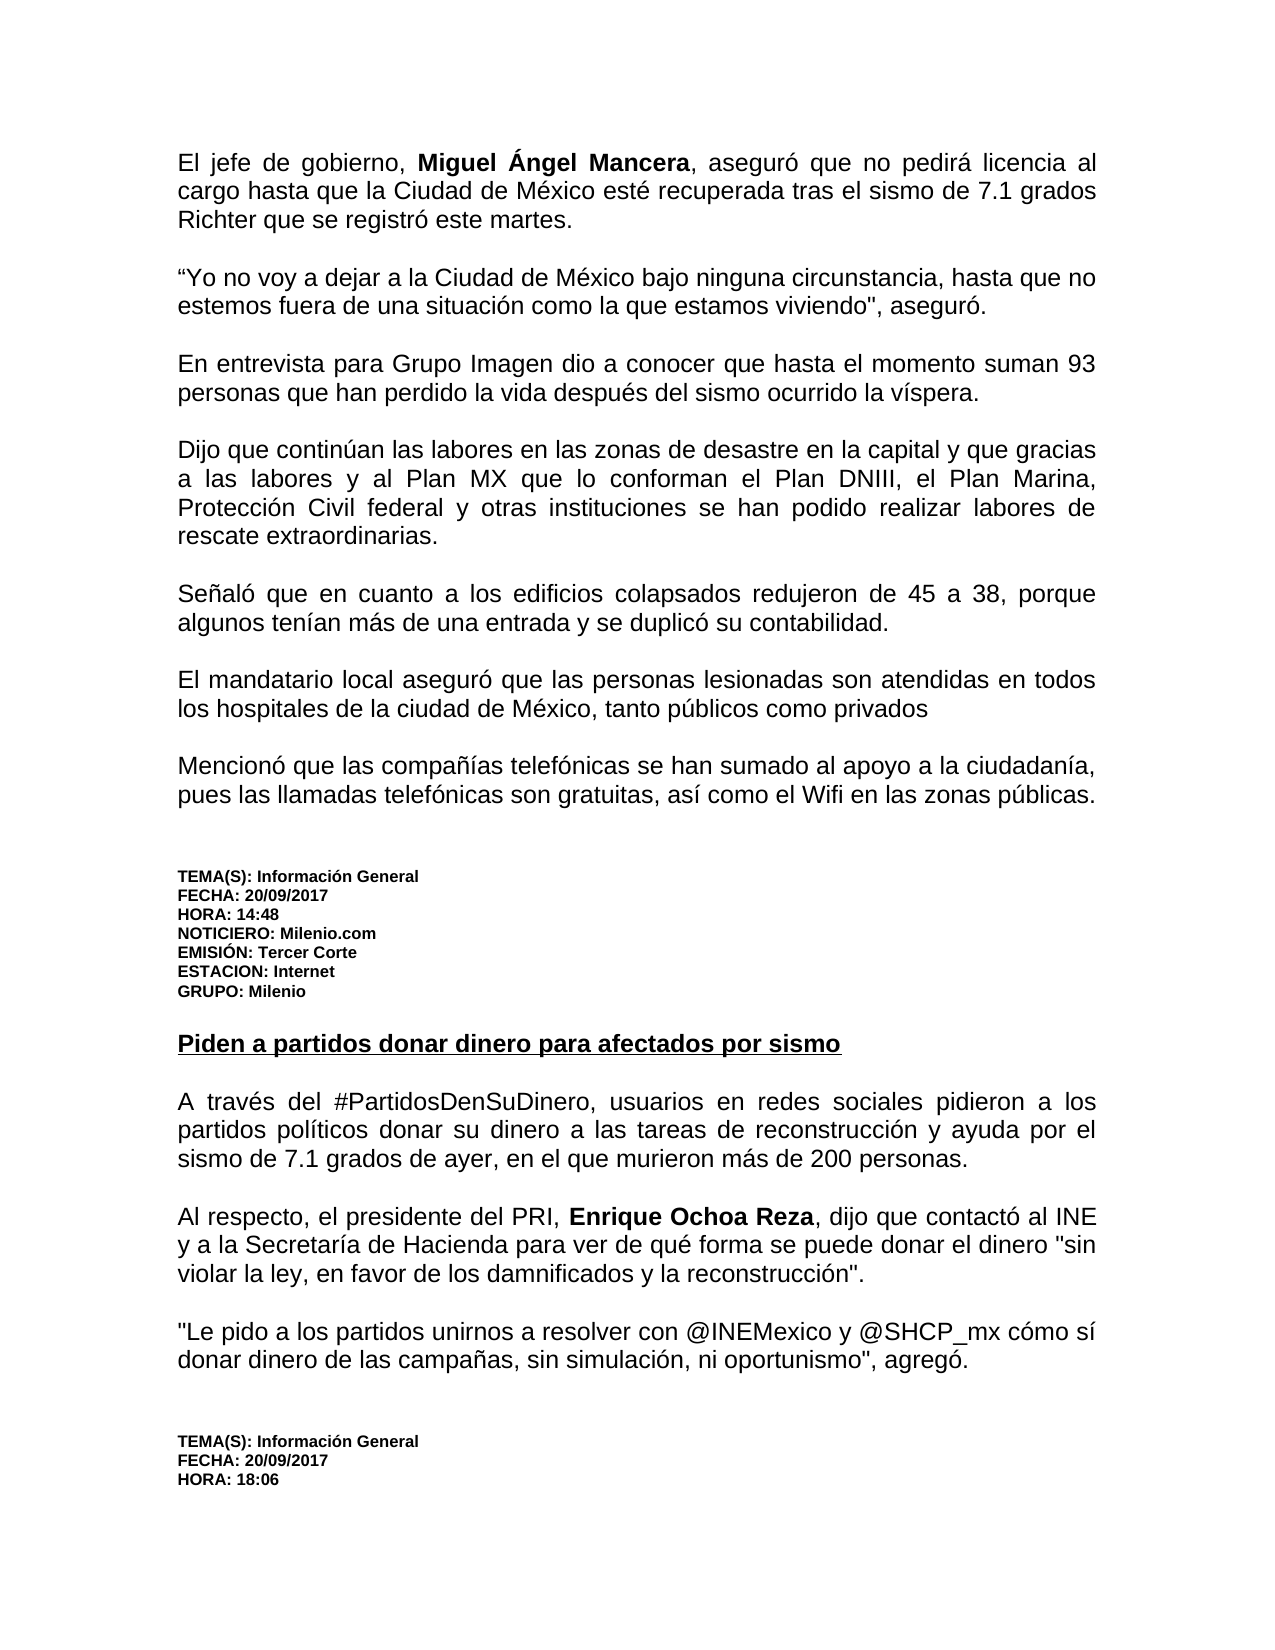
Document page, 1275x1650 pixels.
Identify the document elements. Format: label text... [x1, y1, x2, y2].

text Señaló que en cuanto a los edificios colapsados redujeron de 45 a 38, porque algunos tenían más de una entrada y se duplicó su contabilidad. [177, 579, 1098, 636]
text El jefe de gobierno, Miguel Ángel Mancera, aseguró que no pedirá licencia al cargo hasta que la Ciudad de México esté recuperada tras el sismo de 7.1 grados Richter que se registró este martes. [177, 148, 1098, 234]
text EMISIÓN: Tercer Corte [177, 943, 1098, 962]
text HORA: 18:06 [177, 1470, 1098, 1489]
text Dijo que continúan las labores en las zonas de desastre en la capital y que gracias a las labores y al Plan MX que lo conforman el Plan DNIII, el Plan Marina, Protección Civil federal y otras instituciones se han podido realizar labores de rescate extraordinarias. [177, 435, 1098, 550]
text Mencionó que las compañías telefónicas se han sumado al apoyo a la ciudadanía, pues las llamadas telefónicas son gratuitas, así como el Wifi en las zonas públicas. [177, 751, 1098, 809]
text FECHA: 20/09/2017 [177, 886, 1098, 905]
text En entrevista para Grupo Imagen dio a conocer que hasta el momento suman 93 personas que han perdido la vida después del sismo ocurrido la víspera. [177, 349, 1098, 406]
text TEMA(S): Información General [177, 866, 1098, 886]
text TEMA(S): Información General [177, 1432, 1098, 1451]
text FECHA: 20/09/2017 [177, 1451, 1098, 1470]
text A través del #PartidosDenSuDinero, usuarios en redes sociales pidieron a los partidos políticos donar su dinero a las tareas de reconstrucción y ayuda por el sismo de 7.1 grados de ayer, en el que murieron más de 200 personas. [177, 1087, 1098, 1173]
text GRUPO: Milenio [177, 981, 1098, 1001]
text Piden a partidos donar dinero para afectados por sismo [177, 1029, 1098, 1058]
text NOTICIERO: Milenio.com [177, 924, 1098, 943]
text Al respecto, el presidente del PRI, Enrique Ochoa Reza, dijo que contactó al INE y a la Secretaría de Hacienda para ver de qué forma se puede donar el dinero "sin violar la ley, en favor de los damnificados y la reconstrucción". [177, 1202, 1098, 1288]
text HORA: 14:48 [177, 905, 1098, 924]
text "Le pido a los partidos unirnos a resolver con @INEMexico y @SHCP_mx cómo sí donar dinero de las campañas, sin simulación, ni oportunismo", agregó. [177, 1317, 1098, 1374]
text “Yo no voy a dejar a la Ciudad de México bajo ninguna circunstancia, hasta que no estemos fuera de una situación como la que estamos viviendo", aseguró. [177, 263, 1098, 320]
text El mandatario local aseguró que las personas lesionadas son atendidas en todos los hospitales de la ciudad de México, tanto públicos como privados [177, 665, 1098, 723]
text ESTACION: Internet [177, 962, 1098, 981]
